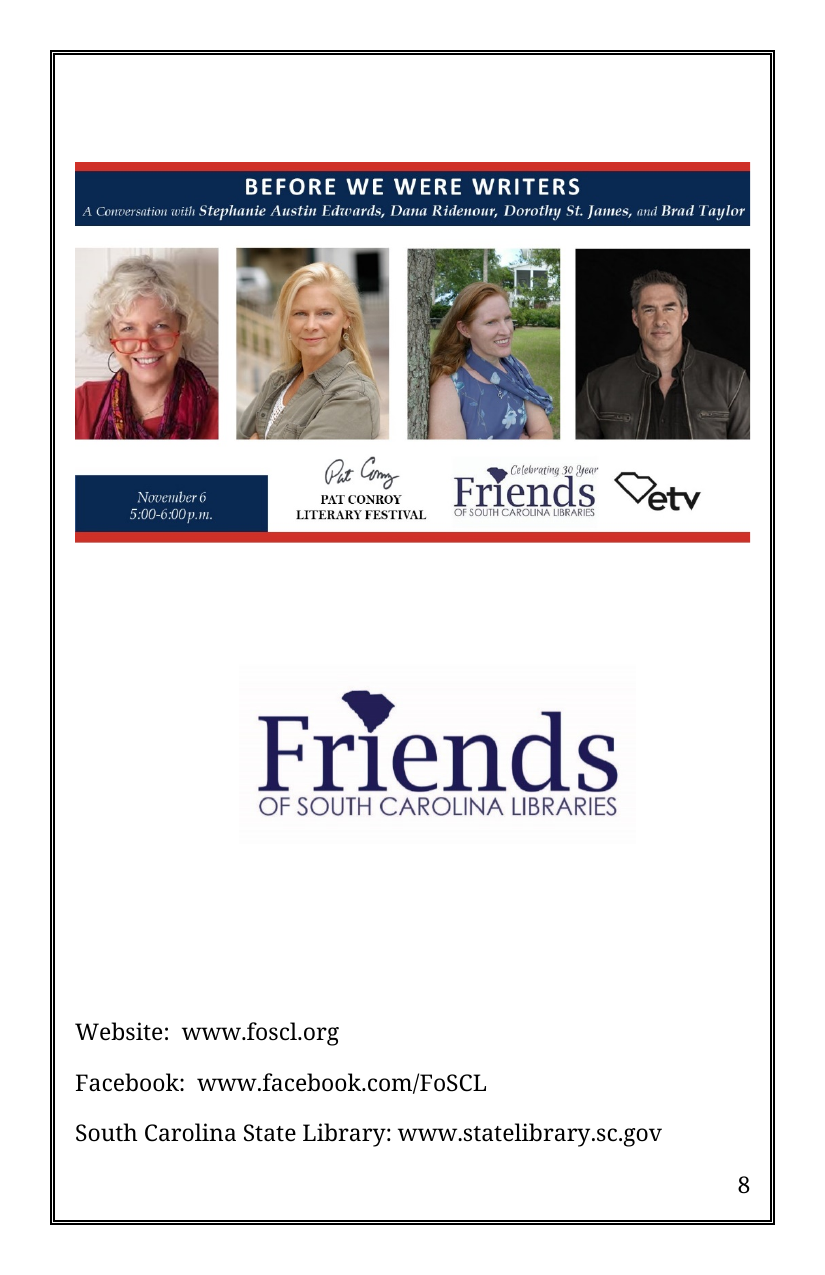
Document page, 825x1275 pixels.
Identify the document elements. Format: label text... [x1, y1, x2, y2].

picture [75, 162, 750, 543]
picture [239, 664, 636, 844]
text Website: www.foscl.org [75, 1016, 750, 1047]
text Facebook: www.facebook.com/FoSCL [75, 1067, 750, 1098]
text South Carolina State Library: www.statelibrary.sc.gov [75, 1117, 750, 1148]
